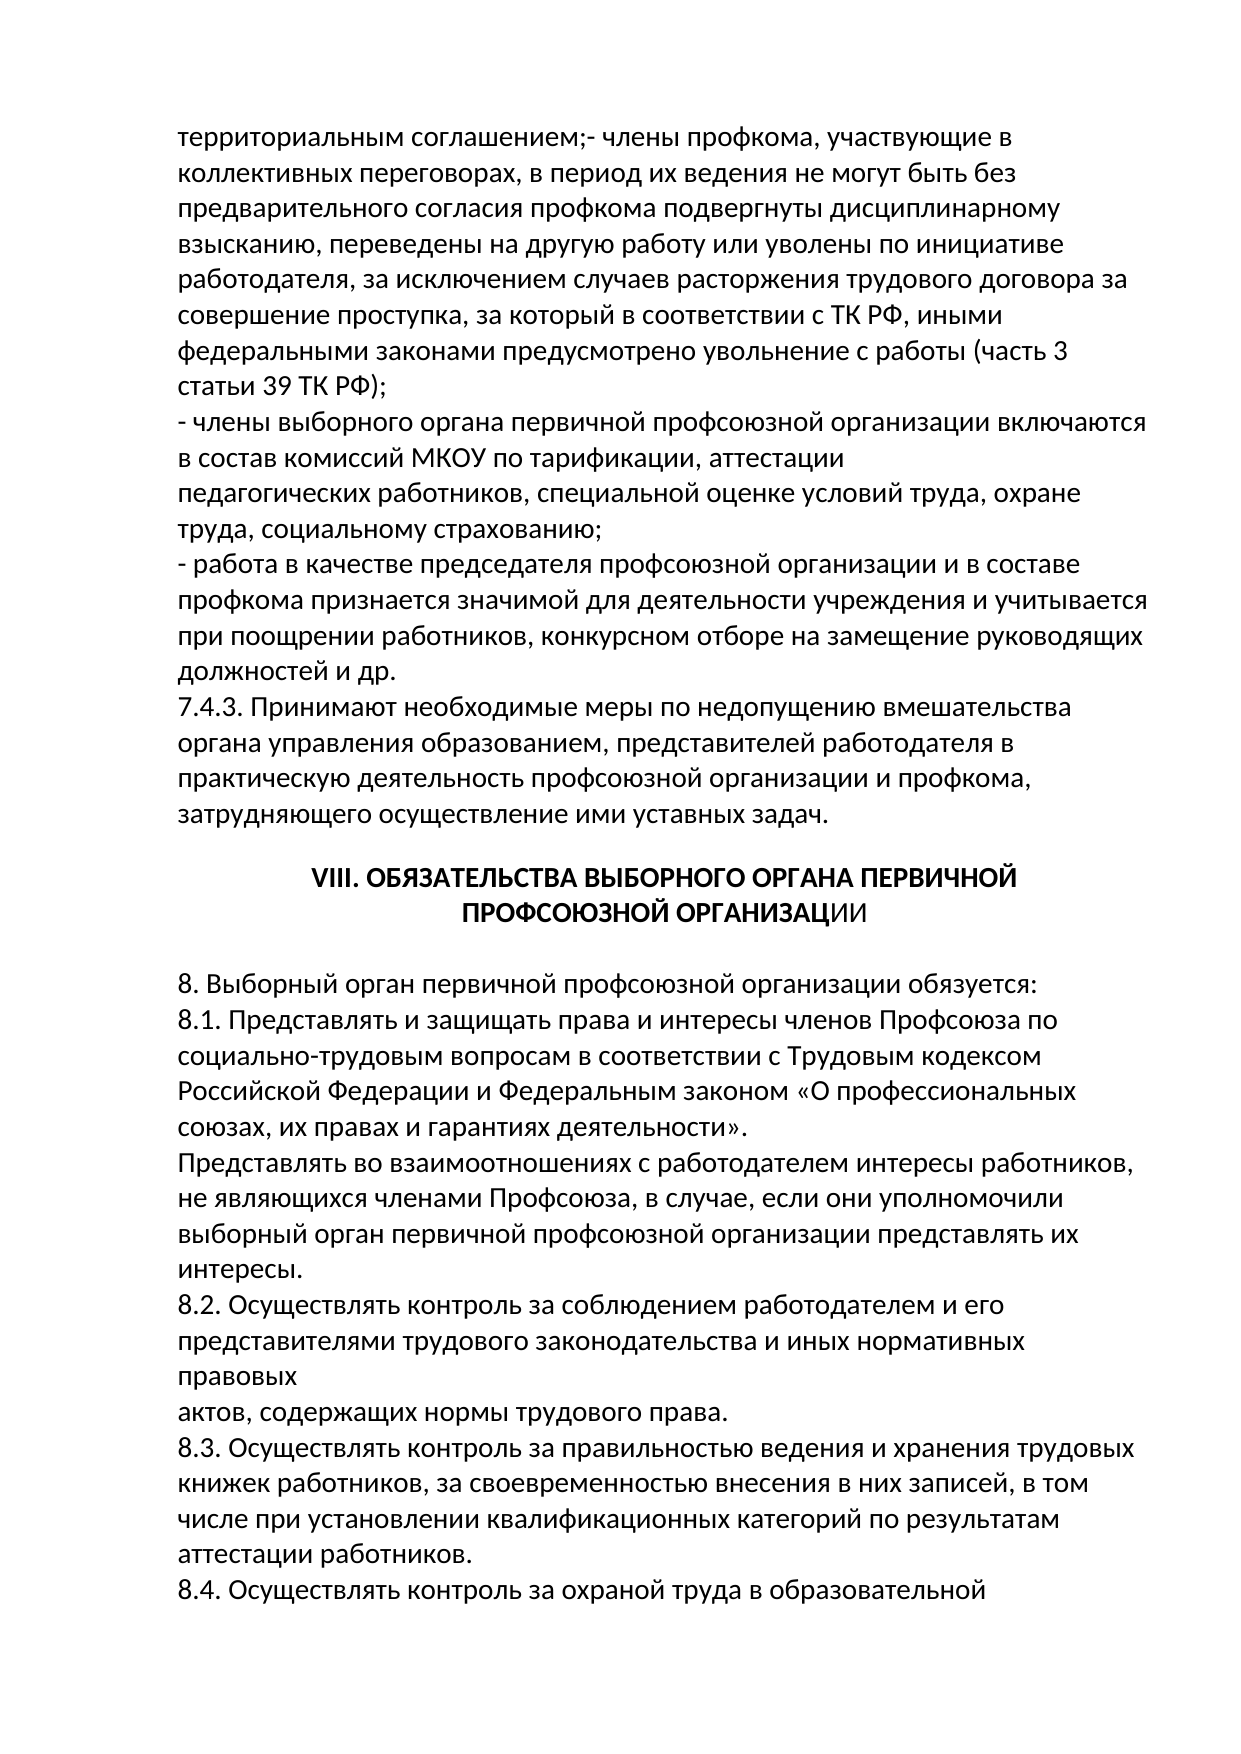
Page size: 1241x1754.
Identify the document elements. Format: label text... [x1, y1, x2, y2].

text 8.1. Представлять и защищать права и интересы членов Профсоюза по [177, 1001, 1152, 1037]
text 8.2. Осуществлять контроль за соблюдением работодателем и его [177, 1286, 1152, 1322]
text - работа в качестве председателя профсоюзной организации и в составе [177, 546, 1152, 581]
text затрудняющего осуществление ими уставных задач. [177, 795, 1152, 831]
text союзах, их правах и гарантиях деятельности». [177, 1108, 1152, 1144]
text в состав комиссий МКОУ по тарификации, аттестации [177, 439, 1152, 474]
text при поощрении работников, конкурсном отборе на замещение руководящих [177, 617, 1152, 652]
text VIII. ОБЯЗАТЕЛЬСТВА ВЫБОРНОГО ОРГАНА ПЕРВИЧНОЙ [177, 859, 1152, 894]
text 7.4.3. Принимают необходимые меры по недопущению вмешательства [177, 688, 1152, 724]
text взысканию, переведены на другую работу или уволены по инициативе [177, 225, 1152, 261]
text Российской Федерации и Федеральным законом «О профессиональных [177, 1072, 1152, 1108]
text территориальным соглашением;- члены профкома, участвующие в [177, 118, 1152, 154]
text Представлять во взаимоотношениях с работодателем интересы работников, [177, 1144, 1152, 1179]
text педагогических работников, специальной оценке условий труда, охране [177, 474, 1152, 510]
text актов, содержащих нормы трудового права. [177, 1393, 1152, 1429]
text практическую деятельность профсоюзной организации и профкома, [177, 759, 1152, 795]
text совершение проступка, за который в соответствии с ТК РФ, иными [177, 296, 1152, 332]
text профкома признается значимой для деятельности учреждения и учитывается [177, 581, 1152, 617]
text труда, социальному страхованию; [177, 510, 1152, 546]
text коллективных переговорах, в период их ведения не могут быть без [177, 154, 1152, 189]
text не являющихся членами Профсоюза, в случае, если они уполномочили [177, 1179, 1152, 1215]
text 8.3. Осуществлять контроль за правильностью ведения и хранения трудовых [177, 1429, 1152, 1464]
text аттестации работников. [177, 1536, 1152, 1571]
text - члены выборного органа первичной профсоюзной организации включаются [177, 403, 1152, 439]
text книжек работников, за своевременностью внесения в них записей, в том [177, 1464, 1152, 1500]
text ПРОФСОЮЗНОЙ ОРГАНИЗАЦИИ [177, 894, 1152, 930]
text органа управления образованием, представителей работодателя в [177, 724, 1152, 759]
text числе при установлении квалификационных категорий по результатам [177, 1500, 1152, 1536]
text выборный орган первичной профсоюзной организации представлять их [177, 1215, 1152, 1251]
text предварительного согласия профкома подвергнуты дисциплинарному [177, 189, 1152, 225]
text работодателя, за исключением случаев расторжения трудового договора за [177, 261, 1152, 296]
text представителями трудового законодательства и иных нормативных правовых [177, 1322, 1152, 1393]
text интересы. [177, 1251, 1152, 1286]
text 8. Выборный орган первичной профсоюзной организации обязуется: [177, 966, 1152, 1001]
text 8.4. Осуществлять контроль за охраной труда в образовательной [177, 1571, 1152, 1607]
text социально-трудовым вопросам в соответствии с Трудовым кодексом [177, 1037, 1152, 1072]
text должностей и др. [177, 652, 1152, 688]
text федеральными законами предусмотрено увольнение с работы (часть 3 статьи 39 ТК РФ); [177, 332, 1152, 403]
